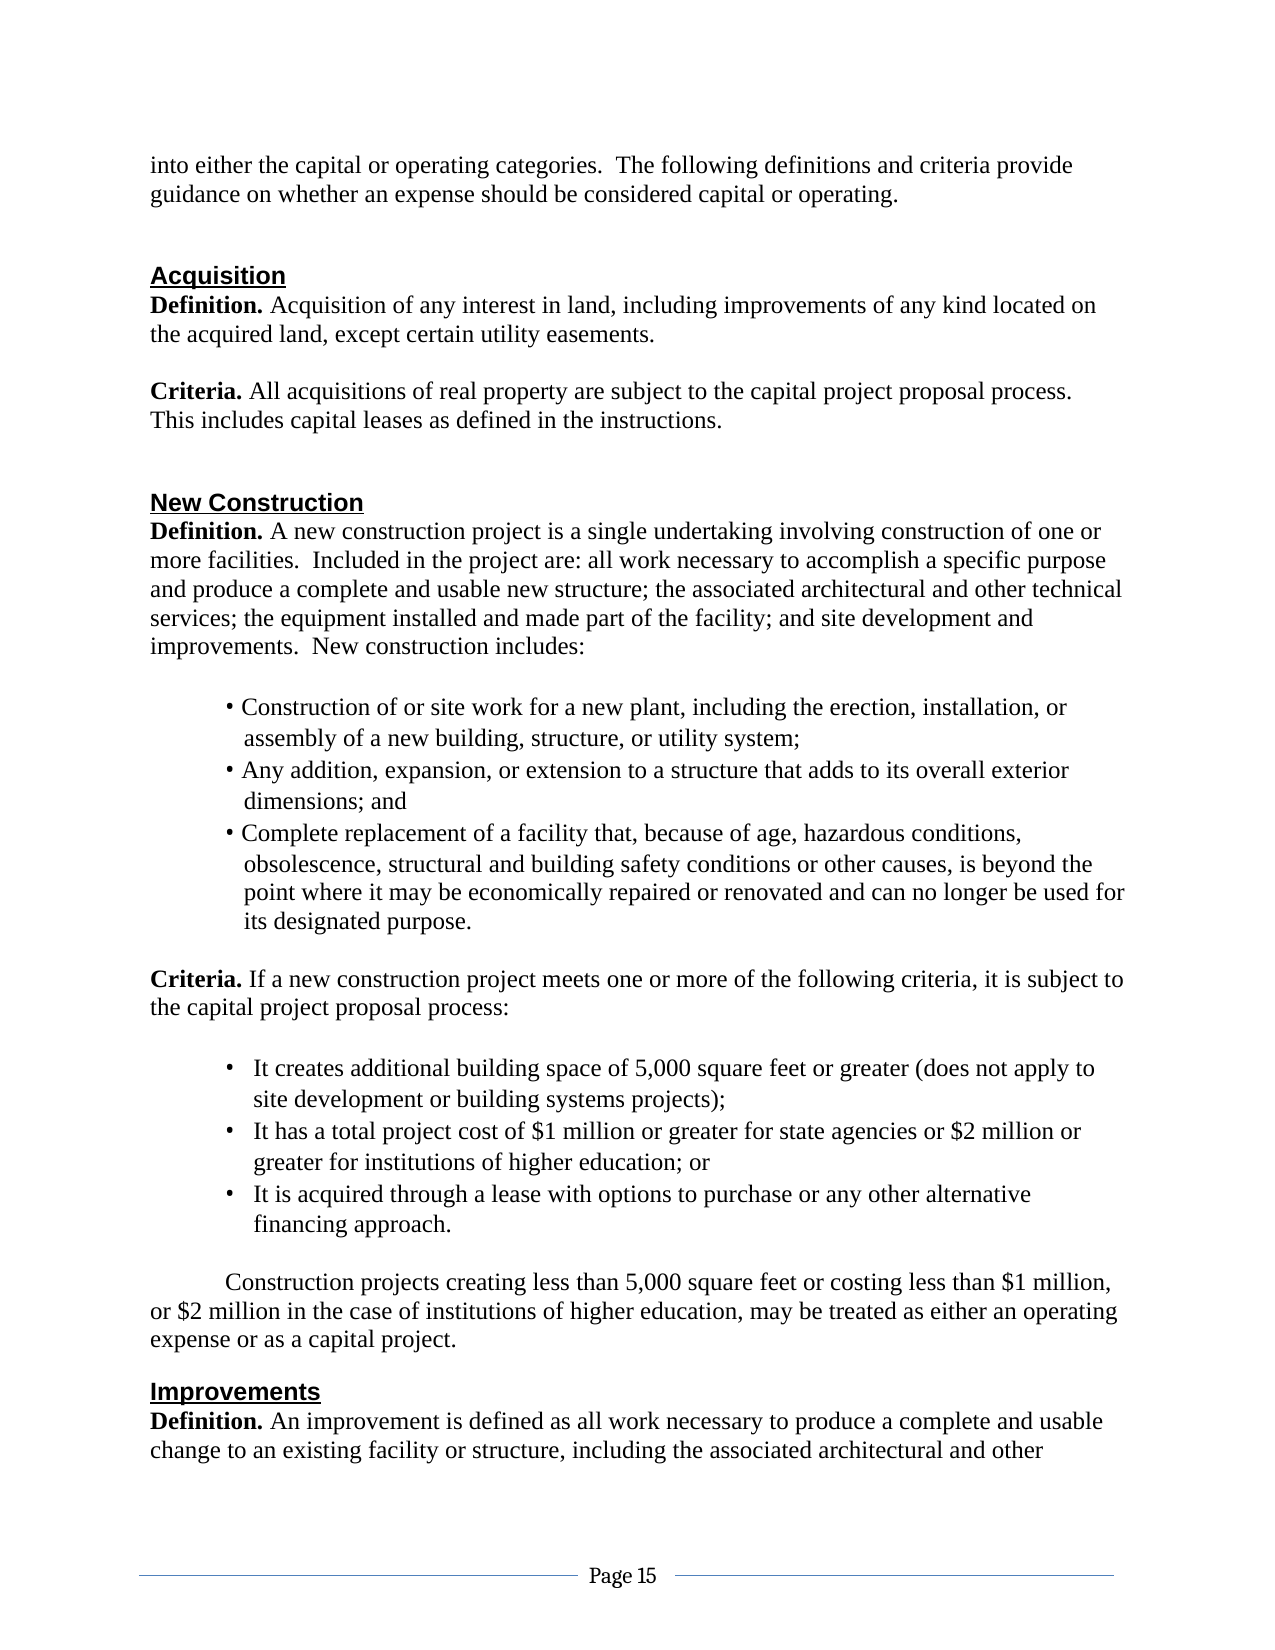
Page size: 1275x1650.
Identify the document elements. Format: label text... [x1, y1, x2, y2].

text • Construction of or site work for a new plant, including the erection, installation, or assembly of a new building, structure, or utility system; [225, 689, 1125, 752]
text Acquisition [150, 261, 1125, 290]
text Definition. A new construction project is a single undertaking involving construction of one or more facilities. Included in the project are: all work necessary to accomplish a specific purpose and produce a complete and usable new structure; the associated architectural and other technical services; the equipment installed and made part of the facility; and site development and improvements. New construction includes: [150, 516, 1125, 660]
text • It is acquired through a lease with options to purchase or any other alternative financing approach. [225, 1176, 1125, 1238]
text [150, 150, 1125, 207]
list It creates additional building space of 5,000 square feet or greater (does not apply to site development or building systems projects); [225, 1050, 1125, 1113]
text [150, 1406, 1125, 1464]
text Definition. Acquisition of any interest in land, including improvements of any kind located on the acquired land, except certain utility easements. [150, 290, 1125, 348]
text Criteria. If a new construction project meets one or more of the following criteria, it is subject to the capital project proposal process: [150, 964, 1125, 1021]
text Criteria. All acquisitions of real property are subject to the capital project proposal process. This includes capital leases as defined in the instructions. [150, 376, 1125, 434]
text • Complete replacement of a facility that, because of age, hazardous conditions, obsolescence, structural and building safety conditions or other causes, is beyond the point where it may be economically repaired or renovated and can no longer be used for its designated purpose. [225, 814, 1125, 935]
text Construction projects creating less than 5,000 square feet or costing less than $1 million, or $2 million in the case of institutions of higher education, may be treated as either an operating expense or as a capital project. [150, 1267, 1125, 1353]
text New Construction [150, 488, 1125, 516]
text Improvements [150, 1377, 1125, 1406]
text • It has a total project cost of $1 million or greater for state agencies or $2 million or greater for institutions of higher education; or [225, 1113, 1125, 1176]
text • Any addition, expansion, or extension to a structure that adds to its overall exterior dimensions; and [225, 752, 1125, 814]
